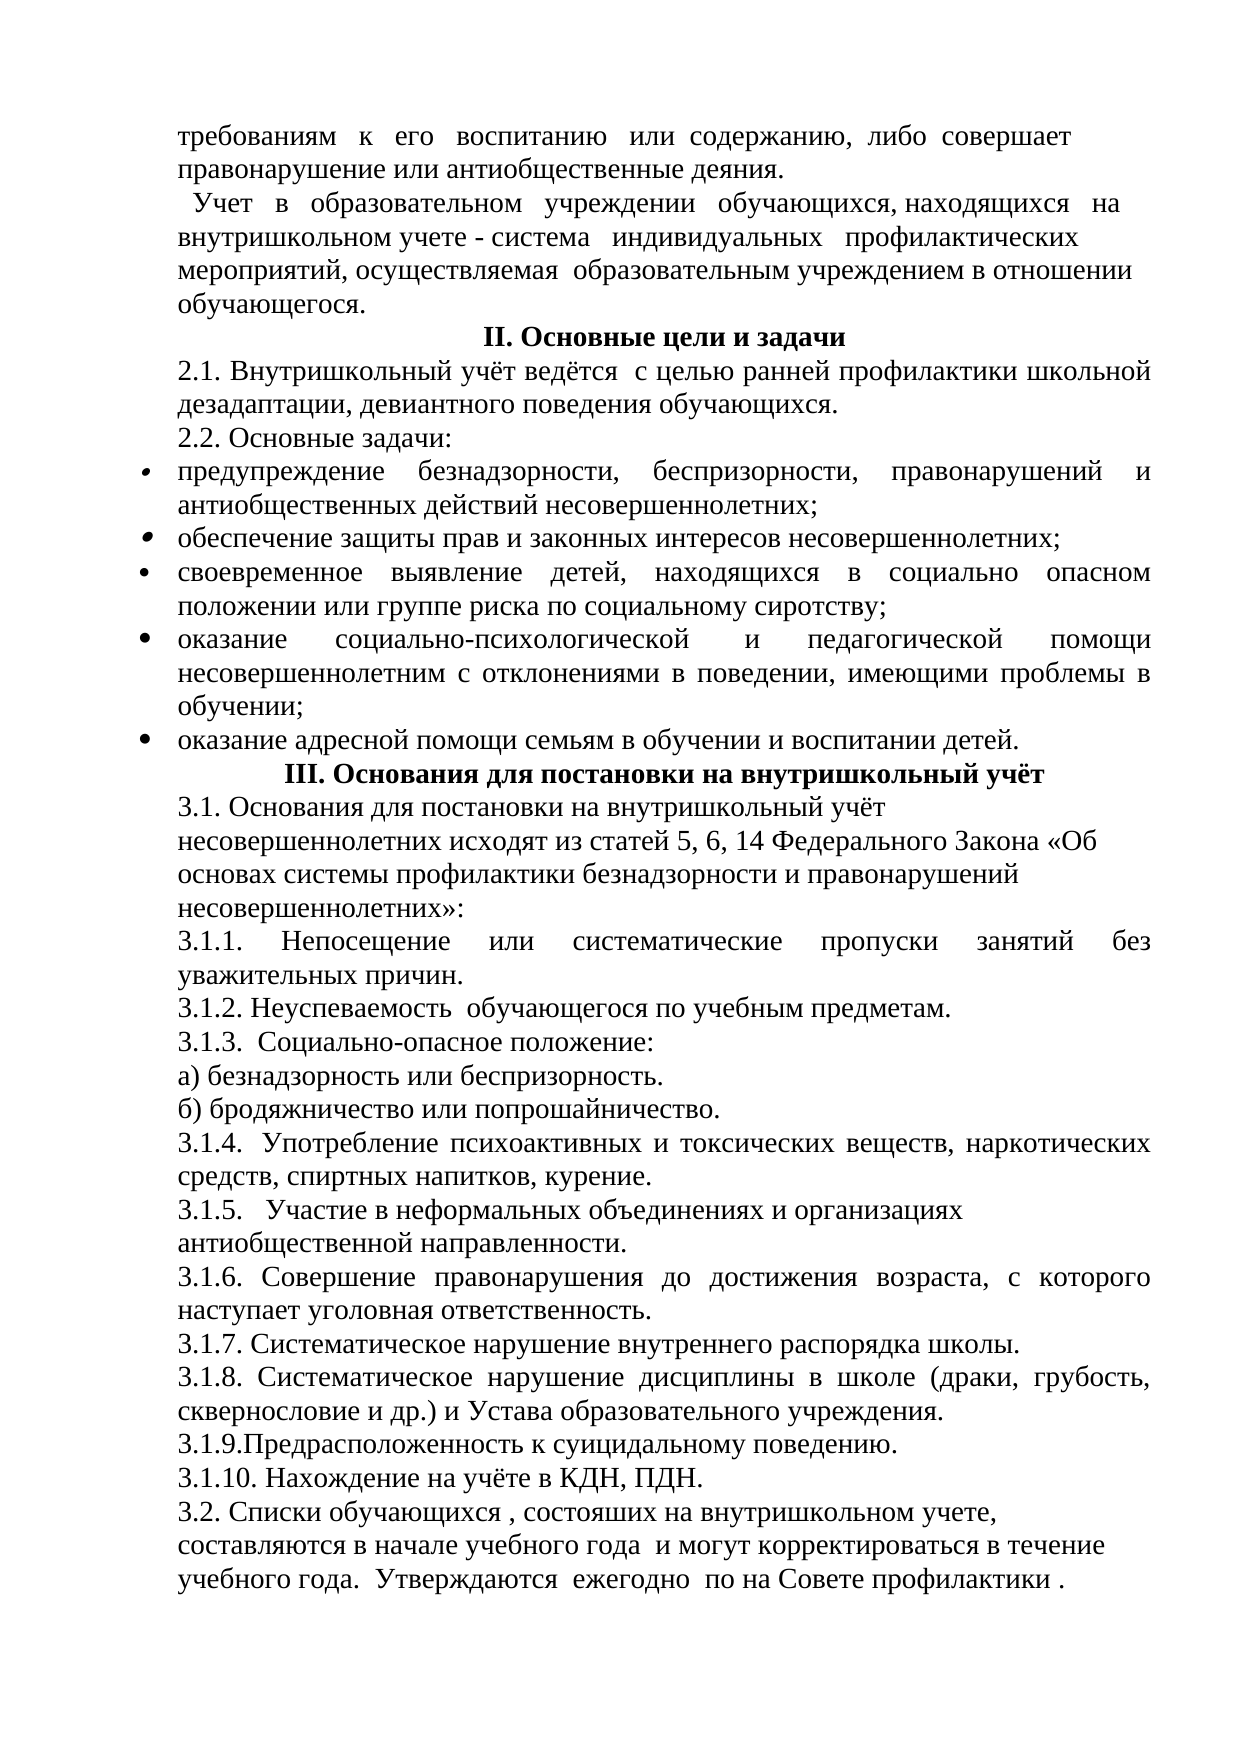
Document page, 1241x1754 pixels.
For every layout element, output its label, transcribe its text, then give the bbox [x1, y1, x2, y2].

text Учет в образовательном учреждении обучающихся, находящихся на внутришкольном учете - система индивидуальных профилактических мероприятий, осуществляемая образовательным учреждением в отношении обучающегося. [177, 185, 1152, 319]
list обеспечение защиты прав и законных интересов несовершеннолетних; [140, 521, 1152, 554]
text III. Основания для постановки на внутришкольный учёт [177, 756, 1152, 789]
text 3.1.6. Совершение правонарушения до достижения возраста, с которого наступает уголовная ответственность. [177, 1259, 1152, 1326]
list оказание адресной помощи семьям в обучении и воспитании детей. [140, 722, 1152, 756]
text 3.1.1. Непосещение или систематические пропуски занятий без уважительных причин. [177, 923, 1152, 991]
text б) бродяжничество или попрошайничество. [177, 1091, 1152, 1125]
text 3.1.3. Социально-опасное положение: [177, 1024, 1152, 1058]
text 3.1.10. Нахождение на учёте в КДН, ПДН. [177, 1460, 1152, 1494]
text 2.2. Основные задачи: [177, 420, 1152, 453]
list предупреждение безнадзорности, беспризорности, правонарушений и антиобщественных действий несовершеннолетних; [140, 453, 1152, 521]
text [177, 118, 1152, 185]
text 3.1. Основания для постановки на внутришкольный учёт несовершеннолетних исходят из статей 5, 6, 14 Федерального Закона «Об основах системы профилактики безнадзорности и правонарушений несовершеннолетних»: [177, 789, 1152, 923]
list своевременное выявление детей, находящихся в социально опасном положении или группе риска по социальному сиротству; [140, 554, 1152, 621]
text 3.1.8. Систематическое нарушение дисциплины в школе (драки, грубость, сквернословие и др.) и Устава образовательного учреждения. [177, 1359, 1152, 1427]
text 2.1. Внутришкольный учёт ведётся с целью ранней профилактики школьной дезадаптации, девиантного поведения обучающихся. [177, 353, 1152, 420]
list оказание социально-психологической и педагогической помощи несовершеннолетним с отклонениями в поведении, имеющими проблемы в обучении; [140, 621, 1152, 722]
text II. Основные цели и задачи [177, 319, 1152, 353]
text 3.1.2. Неуспеваемость обучающегося по учебным предметам. [177, 991, 1152, 1024]
text 3.1.5. Участие в неформальных объединениях и организациях антиобщественной направленности. [177, 1192, 1152, 1259]
text 3.2. Списки обучающихся , состояших на внутришкольном учете, составляются в начале учебного года и могут корректироваться в течение учебного года. Утверждаются ежегодно по на Совете профилактики . [177, 1494, 1152, 1594]
text 3.1.4. Употребление психоактивных и токсических веществ, наркотических средств, спиртных напитков, курение. [177, 1125, 1152, 1192]
text 3.1.9.Предрасположенность к суицидальному поведению. [177, 1427, 1152, 1460]
text 3.1.7. Систематическое нарушение внутреннего распорядка школы. [177, 1326, 1152, 1359]
text а) безнадзорность или беспризорность. [177, 1058, 1152, 1091]
